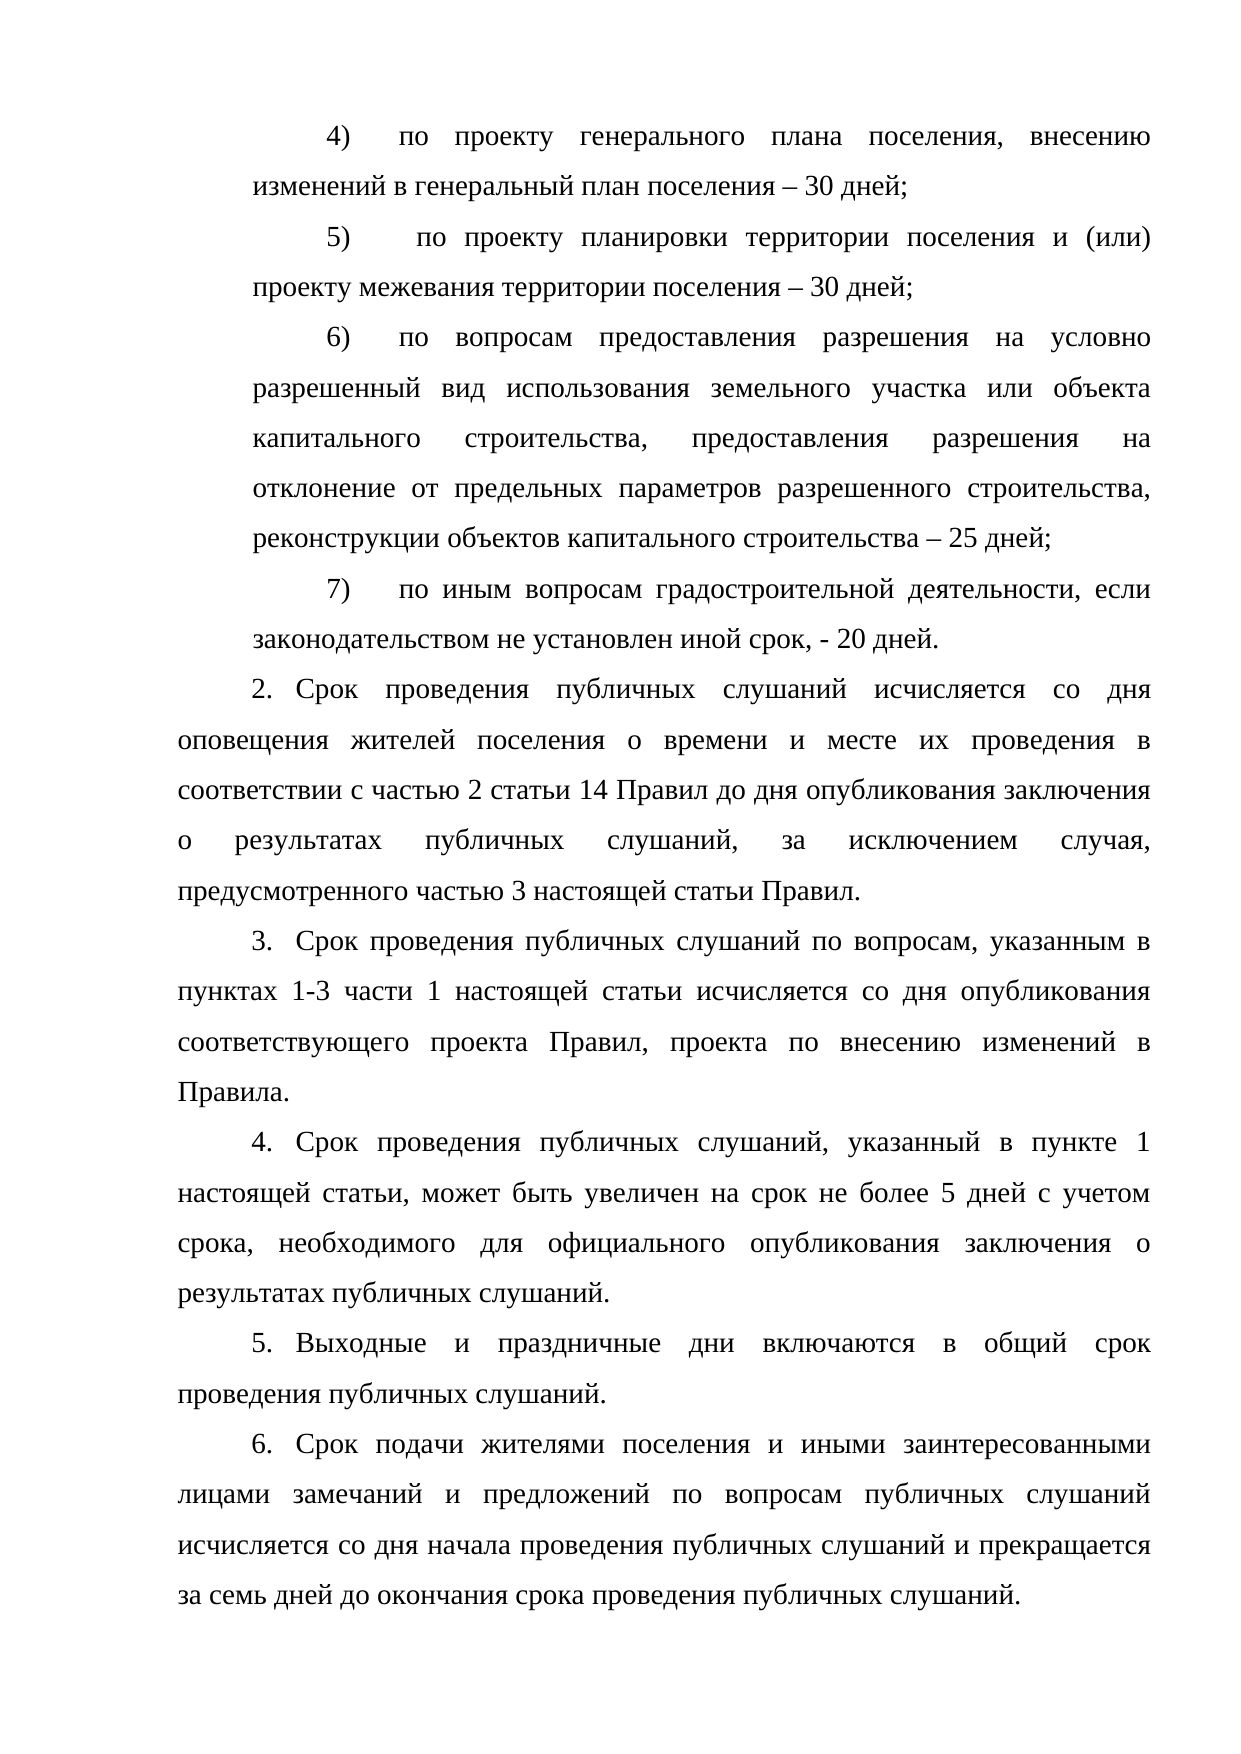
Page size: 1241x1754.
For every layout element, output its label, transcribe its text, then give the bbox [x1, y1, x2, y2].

list Выходные и праздничные дни включаются в общий срок проведения публичных слушаний. [177, 1326, 1152, 1409]
list Срок подачи жителями поселения и иными заинтересованными лицами замечаний и предложений по вопросам публичных слушаний исчисляется со дня начала проведения публичных слушаний и прекращается за семь дней до окончания срока проведения публичных слушаний. [177, 1426, 1152, 1611]
list по проекту планировки территории поселения и (или) проекту межевания территории поселения – 30 дней; [252, 219, 1152, 303]
list Срок проведения публичных слушаний, указанный в пункте 1 настоящей статьи, может быть увеличен на срок не более 5 дней с учетом срока, необходимого для официального опубликования заключения о результатах публичных слушаний. [177, 1124, 1152, 1309]
list по вопросам предоставления разрешения на условно разрешенный вид использования земельного участка или объекта капитального строительства, предоставления разрешения на отклонение от предельных параметров разрешенного строительства, реконструкции объектов капитального строительства – 25 дней; [252, 319, 1152, 554]
list Срок проведения публичных слушаний исчисляется со дня оповещения жителей поселения о времени и месте их проведения в соответствии с частью 2 статьи 14 Правил до дня опубликования заключения о результатах публичных слушаний, за исключением случая, предусмотренного частью 3 настоящей статьи Правил. [177, 672, 1152, 906]
list Срок проведения публичных слушаний по вопросам, указанным в пунктах 1-3 части 1 настоящей статьи исчисляется со дня опубликования соответствующего проекта Правил, проекта по внесению изменений в Правила. [177, 923, 1152, 1108]
list по проекту генерального плана поселения, внесению изменений в генеральный план поселения – 30 дней; [252, 118, 1152, 202]
list по иным вопросам градостроительной деятельности, если законодательством не установлен иной срок, - 20 дней. [252, 571, 1152, 655]
